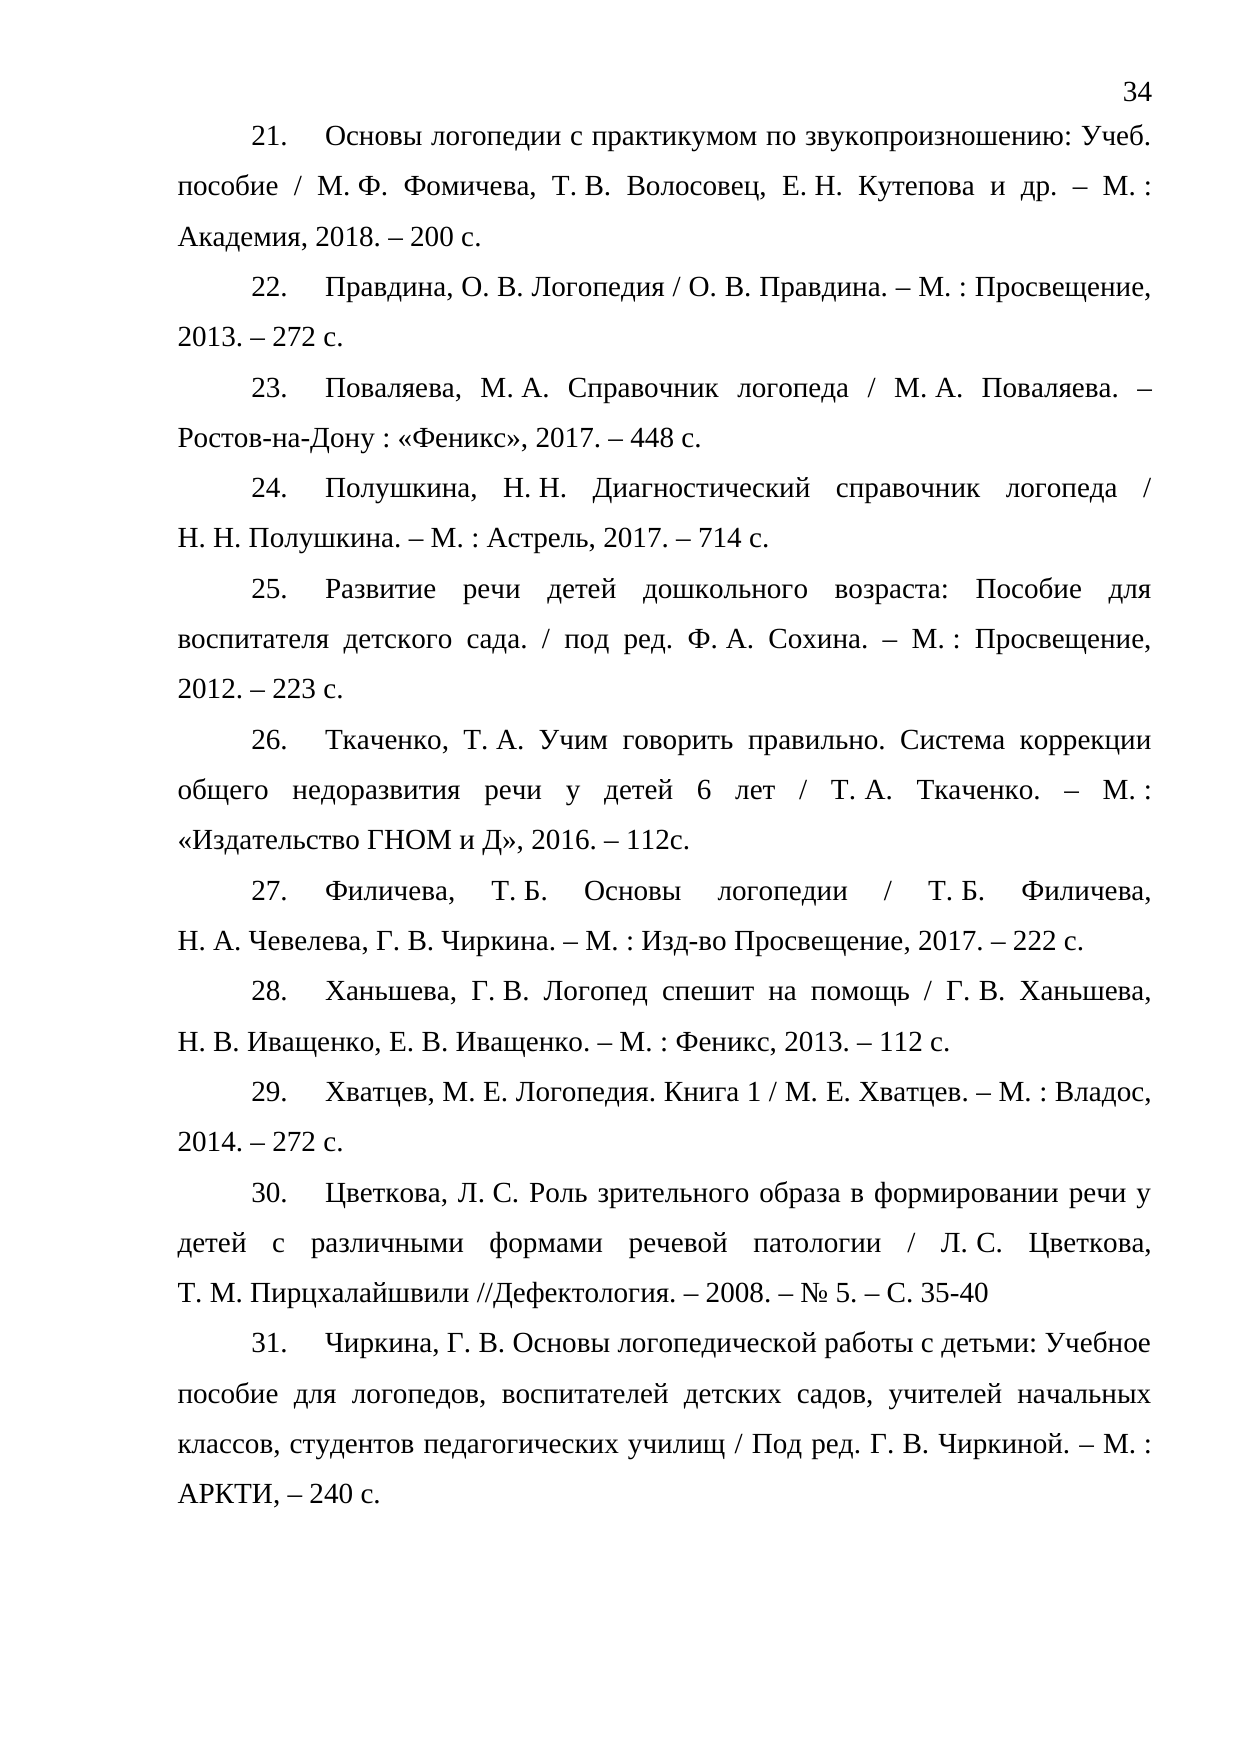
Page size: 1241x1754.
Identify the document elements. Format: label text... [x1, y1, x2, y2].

list Филичева, Т. Б. Основы логопедии / Т. Б. Филичева, Н. А. Чевелева, Г. В. Чиркина. – М. : Изд-во Просвещение, 2017. – 222 с. [177, 873, 1152, 957]
list Основы логопедии с практикумом по звукопроизношению: Учеб. пособие / М. Ф. Фомичева, Т. В. Волосовец, Е. Н. Кутепова и др. – М. : Академия, 2018. – 200 с. [177, 118, 1152, 252]
list Полушкина, Н. Н. Диагностический справочник логопеда / Н. Н. Полушкина. – М. : Астрель, 2017. – 714 c. [177, 470, 1152, 554]
list Ханьшева, Г. В. Логопед спешит на помощь / Г. В. Ханьшева, Н. В. Иващенко, Е. В. Иващенко. – М. : Феникс, 2013. – 112 c. [177, 973, 1152, 1057]
list Хватцев, М. Е. Логопедия. Книга 1 / М. Е. Хватцев. – М. : Владос, 2014. – 272 с. [177, 1074, 1152, 1158]
list Цветкова, Л. С. Роль зрительного образа в формировании речи у детей с различными формами речевой патологии / Л. С. Цветкова, Т. М. Пирцхалайшвили //Дефектология. – 2008. – № 5. – C. 35-40 [177, 1175, 1152, 1309]
list Правдина, О. В. Логопедия / О. В. Правдина. – М. : Просвещение, 2013. – 272 с. [177, 269, 1152, 353]
list Чиркина, Г. В. Основы логопедической работы с детьми: Учебное пособие для логопедов, воспитателей детских садов, учителей начальных классов, студентов педагогических училищ / Под ред. Г. В. Чиркиной. – М. : АРКТИ, – 240 с. [177, 1326, 1152, 1510]
list Развитие речи детей дошкольного возраста: Пособие для воспитателя детского сада. / под ред. Ф. А. Сохина. – М. : Просвещение, 2012. – 223 с. [177, 571, 1152, 705]
list Ткаченко, Т. А. Учим говорить правильно. Система коррекции общего недоразвития речи у детей 6 лет / Т. А. Ткаченко. – М. : «Издательство ГНОМ и Д», 2016. – 112с. [177, 722, 1152, 856]
list Поваляева, М. А. Справочник логопеда / М. А. Поваляева. – Ростов-на-Дону : «Феникс», 2017. – 448 с. [177, 370, 1152, 453]
